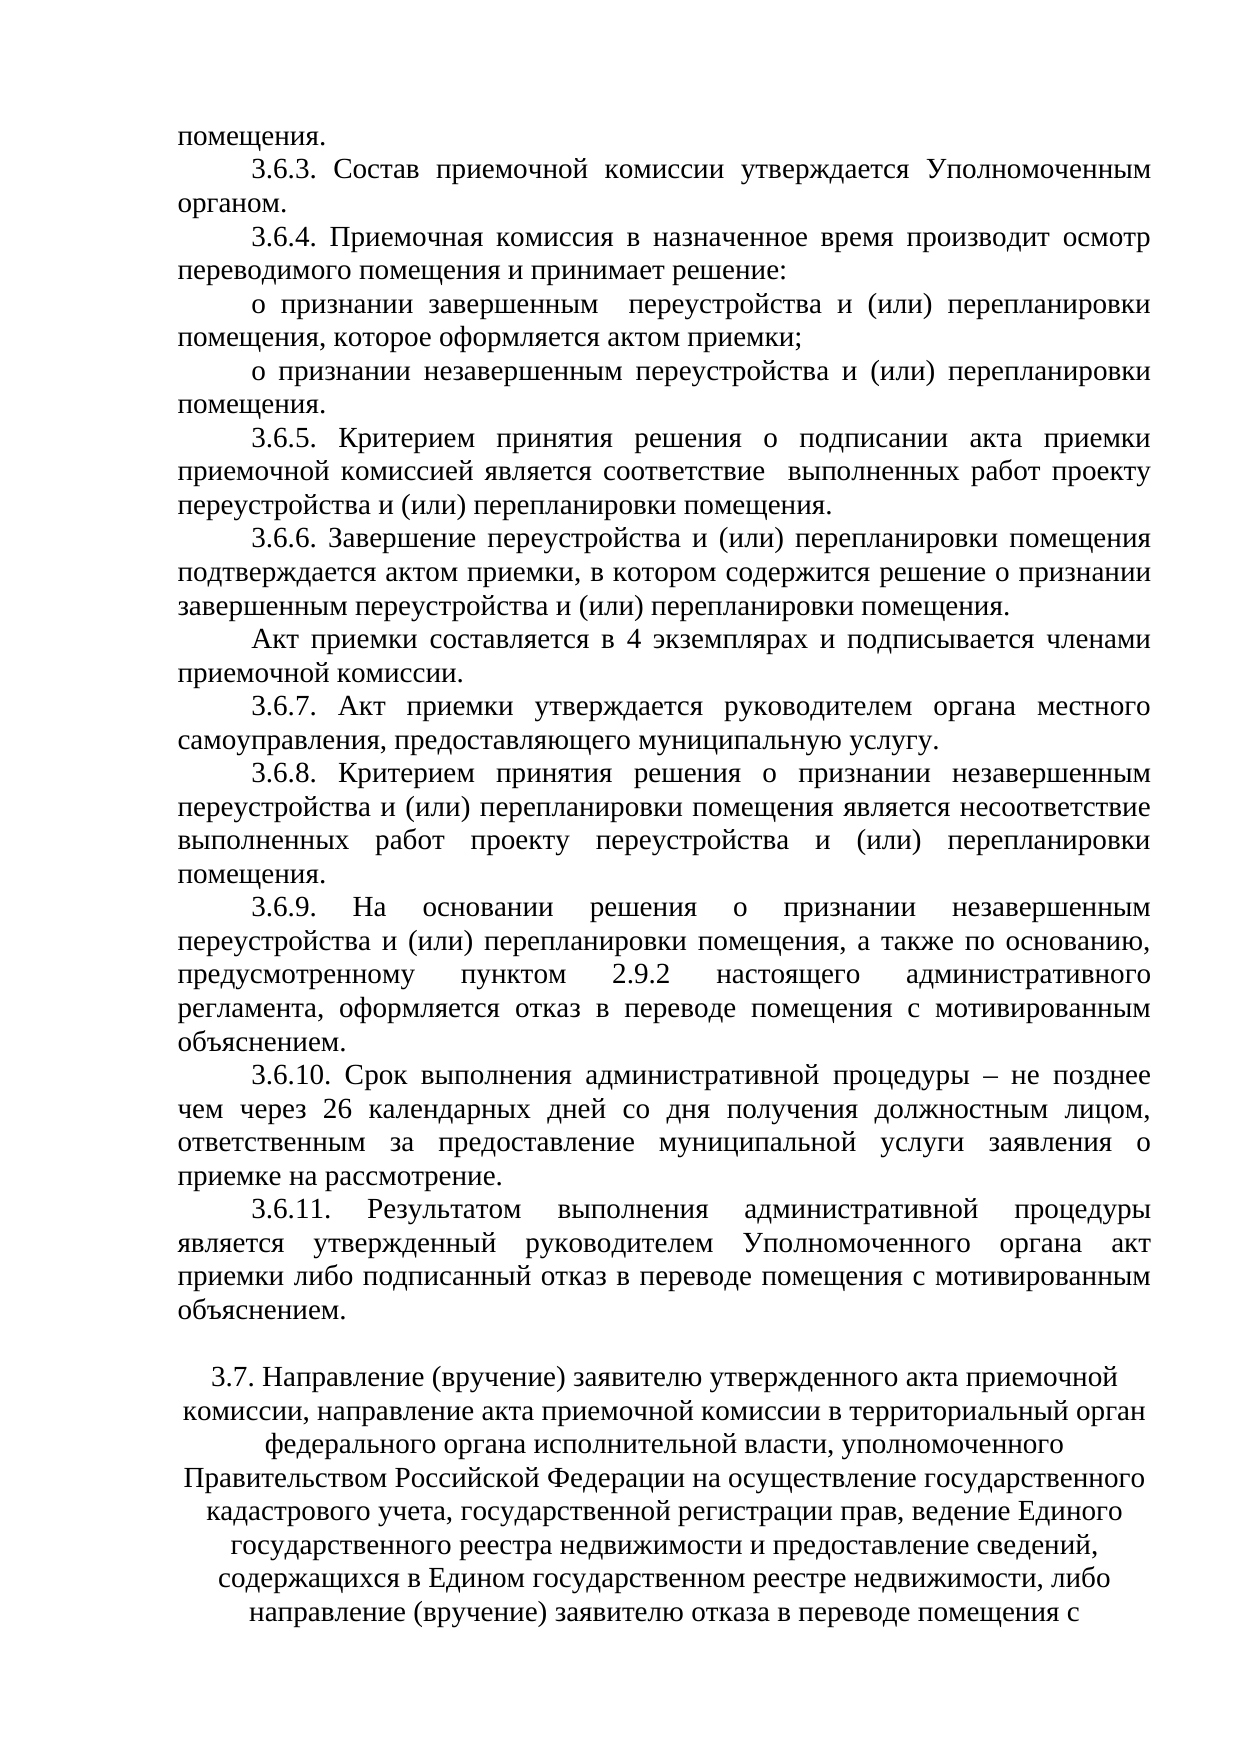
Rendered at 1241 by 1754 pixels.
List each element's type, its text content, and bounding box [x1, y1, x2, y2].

text 3.6.10. Срок выполнения административной процедуры – не позднее чем через 26 календарных дней со дня получения должностным лицом, ответственным за предоставление муниципальной услуги заявления о приемке на рассмотрение. [177, 1057, 1152, 1191]
text 3.6.11. Результатом выполнения административной процедуры является утвержденный руководителем Уполномоченного органа акт приемки либо подписанный отказ в переводе помещения с мотивированным объяснением. [177, 1191, 1152, 1326]
text Акт приемки составляется в 4 экземплярах и подписывается членами приемочной комиссии. [177, 621, 1152, 688]
text 3.6.6. Завершение переустройства и (или) перепланировки помещения подтверждается актом приемки, в котором содержится решение о признании завершенным переустройства и (или) перепланировки помещения. [177, 521, 1152, 621]
text 3.6.8. Критерием принятия решения о признании незавершенным переустройства и (или) перепланировки помещения является несоответствие выполненных работ проекту переустройства и (или) перепланировки помещения. [177, 755, 1152, 889]
text о признании завершенным переустройства и (или) перепланировки помещения, которое оформляется актом приемки; [177, 286, 1152, 353]
text 3.6.9. На основании решения о признании незавершенным переустройства и (или) перепланировки помещения, а также по основанию, предусмотренному пунктом 2.9.2 настоящего административного регламента, оформляется отказ в переводе помещения с мотивированным объяснением. [177, 889, 1152, 1057]
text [177, 118, 1152, 152]
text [177, 1359, 1152, 1627]
text 3.6.4. Приемочная комиссия в назначенное время производит осмотр переводимого помещения и принимает решение: [177, 219, 1152, 286]
text 3.6.3. Состав приемочной комиссии утверждается Уполномоченным органом. [177, 152, 1152, 219]
text о признании незавершенным переустройства и (или) перепланировки помещения. [177, 353, 1152, 420]
text 3.6.7. Акт приемки утверждается руководителем органа местного самоуправления, предоставляющего муниципальную услугу. [177, 688, 1152, 755]
text 3.6.5. Критерием принятия решения о подписании акта приемки приемочной комиссией является соответствие выполненных работ проекту переустройства и (или) перепланировки помещения. [177, 420, 1152, 521]
